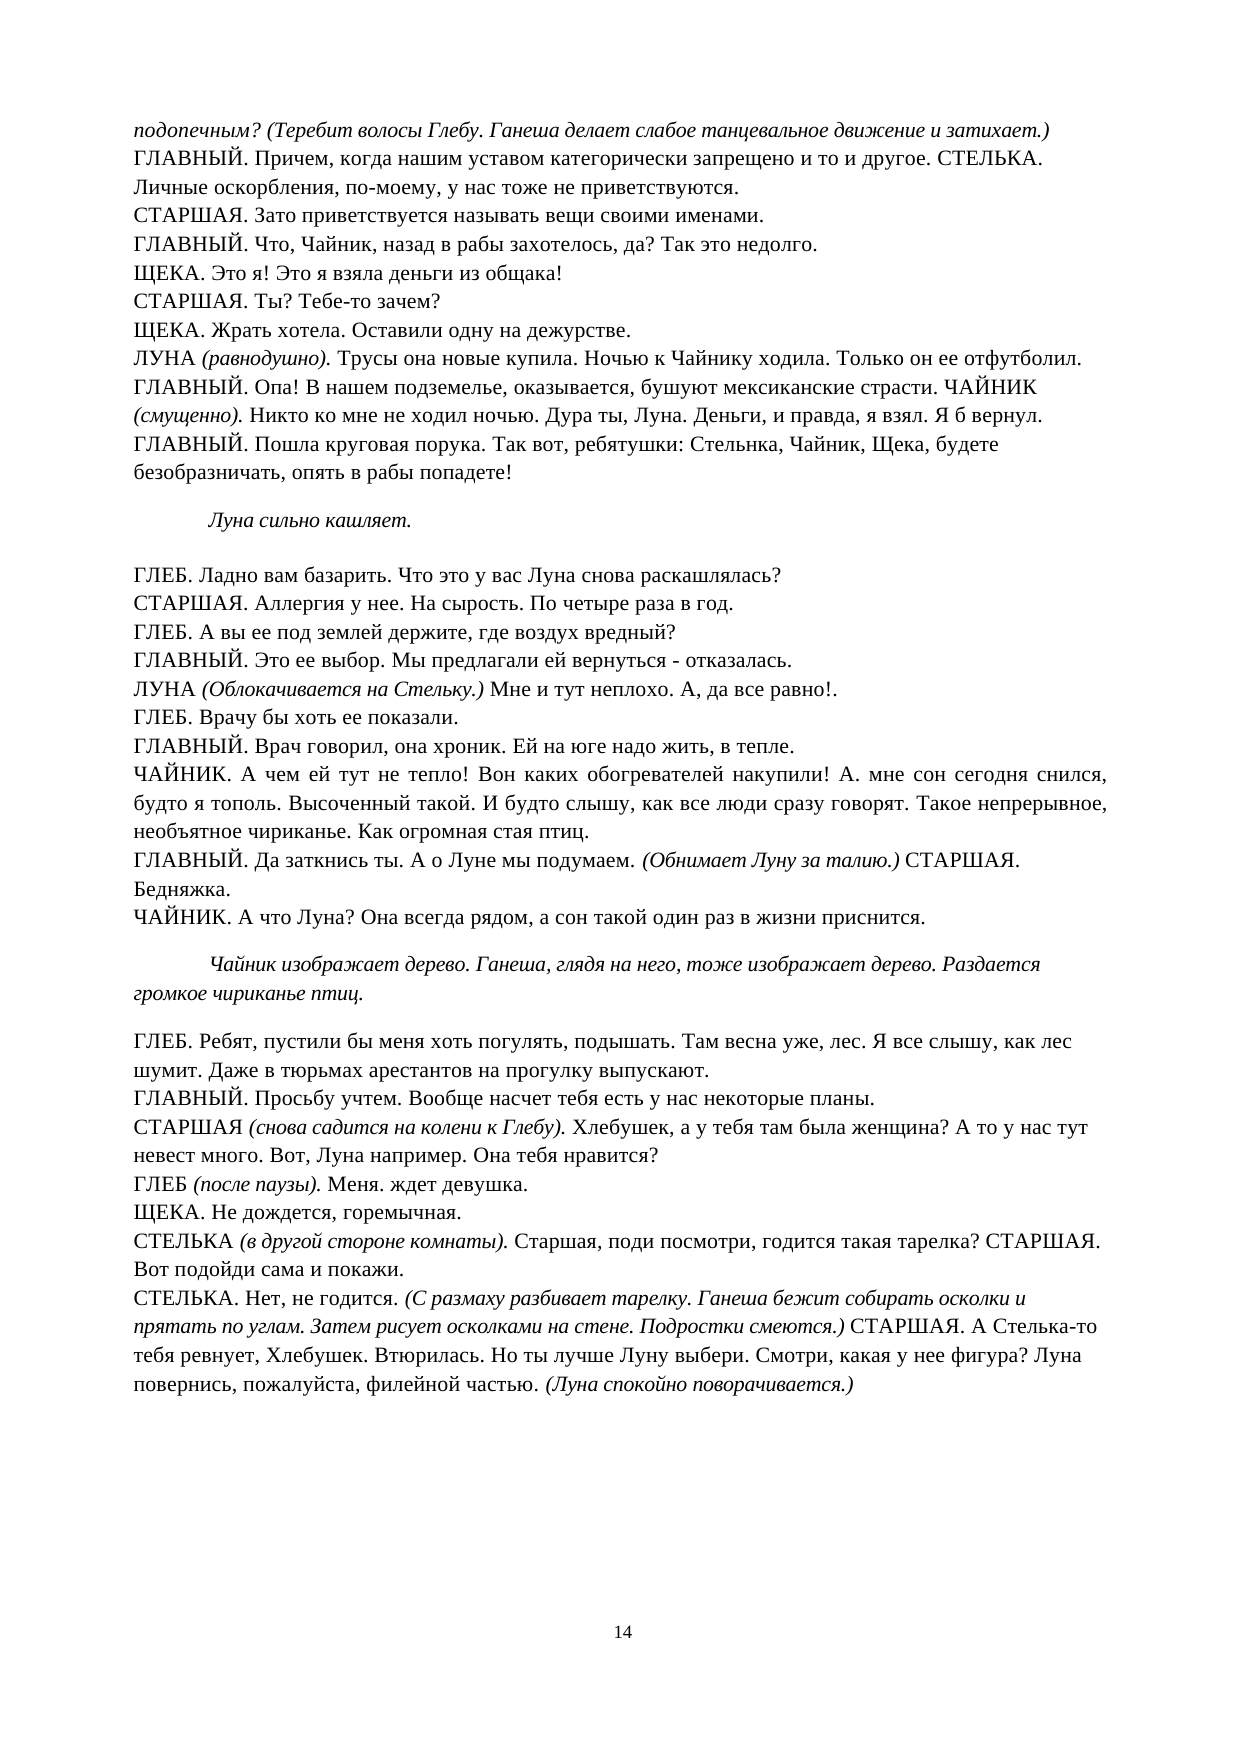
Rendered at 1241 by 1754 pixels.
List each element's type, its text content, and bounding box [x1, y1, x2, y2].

text Чайник изображает дерево. Ганеша, глядя на него, тоже изображает дерево. Раздается громкое чириканье птиц. [133, 949, 1050, 1007]
text ЩЕКА. Жрать хотела. Оставили одну на дежурстве. [133, 314, 1112, 343]
text ГЛЕБ. Ребят, пустили бы меня хоть погулять, подышать. Там весна уже, лес. Я все слышу, как лес шумит. Даже в тюрьмах арестантов на прогулку выпускают. [133, 1026, 1110, 1083]
text СТАРШАЯ (снова садится на колени к Глебу). Хлебушек, а у тебя там была женщина? А то у нас тут невест много. Вот, Луна например. Она тебя нравится? [133, 1111, 1110, 1168]
text ГЛАВНЫЙ. Что, Чайник, назад в рабы захотелось, да? Так это недолго. [133, 229, 1112, 257]
text ГЛАВНЫЙ. Опа! В нашем подземелье, оказывается, бушуют мексиканские страсти. ЧАЙНИК (смущенно). Никто ко мне не ходил ночью. Дура ты, Луна. Деньги, и правда, я взял. Я б вернул. [133, 371, 1110, 428]
text СТЕЛЬКА. Нет, не годится. (С размаху разбивает тарелку. Ганеша бежит собирать осколки и прятать по углам. Затем рисует осколками на стене. Подростки смеются.) СТАРШАЯ. А Стелька-то тебя ревнует, Хлебушек. Втюрилась. Но ты лучше Луну выбери. Смотри, какая у нее фигура? Луна повернись, пожалуйста, филейной частью. (Луна спокойно поворачивается.) [133, 1283, 1110, 1397]
text СТАРШАЯ. Зато приветствуется называть вещи своими именами. [133, 200, 1112, 229]
text ГЛАВНЫЙ. Причем, когда нашим уставом категорически запрещено и то и другое. СТЕЛЬКА. Личные оскорбления, по-моему, у нас тоже не приветствуются. [133, 143, 1110, 200]
text Луна сильно кашляет. [133, 509, 1112, 531]
text ГЛАВНЫЙ. Да заткнись ты. А о Луне мы подумаем. (Обнимает Луну за талию.) СТАРШАЯ. Бедняжка. [133, 845, 1110, 902]
text СТАРШАЯ. Аллергия у нее. На сырость. По четыре раза в год. [133, 588, 1112, 616]
text ЩЕКА. Это я! Это я взяла деньги из общака! [133, 257, 1112, 286]
text подопечным? (Теребит волосы Глебу. Ганеша делает слабое танцевальное движение и затихает.) [133, 114, 1110, 143]
text ЛУНА (равнодушно). Трусы она новые купила. Ночью к Чайнику ходила. Только он ее отфутболил. [133, 343, 1110, 371]
text ЧАЙНИК. А что Луна? Она всегда рядом, а сон такой один раз в жизни приснится. [133, 902, 1112, 930]
text ГЛЕБ. Врачу бы хоть ее показали. [133, 702, 1112, 731]
text ГЛЕБ (после паузы). Меня. ждет девушка. [133, 1168, 1112, 1197]
text ГЛАВНЫЙ. Это ее выбор. Мы предлагали ей вернуться - отказалась. [133, 645, 1112, 673]
text ГЛАВНЫЙ. Просьбу учтем. Вообще насчет тебя есть у нас некоторые планы. [133, 1083, 1112, 1111]
text ЩЕКА. Не дождется, горемычная. [133, 1197, 1112, 1226]
text 14 [613, 1624, 632, 1642]
text ГЛЕБ. А вы ее под землей держите, где воздух вредный? [133, 616, 1112, 645]
text ГЛАВНЫЙ. Врач говорил, она хроник. Ей на юге надо жить, в тепле. [133, 731, 1112, 759]
text СТЕЛЬКА (в другой стороне комнаты). Старшая, поди посмотри, годится такая тарелка? СТАРШАЯ. Вот подойди сама и покажи. [133, 1226, 1110, 1283]
text ЧАЙНИК. А чем ей тут не тепло! Вон каких обогревателей накупили! А. мне сон сегодня снился, будто я тополь. Высоченный такой. И будто слышу, как все люди сразу говорят. Такое непрерывное, необъятное чириканье. Как огромная стая птиц. [133, 759, 1110, 845]
text ЛУНА (Облокачивается на Стельку.) Мне и тут неплохо. А, да все равно!. [133, 673, 1112, 702]
text СТАРШАЯ. Ты? Тебе-то зачем? [133, 286, 1112, 314]
text ГЛЕБ. Ладно вам базарить. Что это у вас Луна снова раскашлялась? [133, 559, 1112, 588]
text ГЛАВНЫЙ. Пошла круговая порука. Так вот, ребятушки: Стельнка, Чайник, Щека, будете безобразничать, опять в рабы попадете! [133, 428, 1110, 486]
